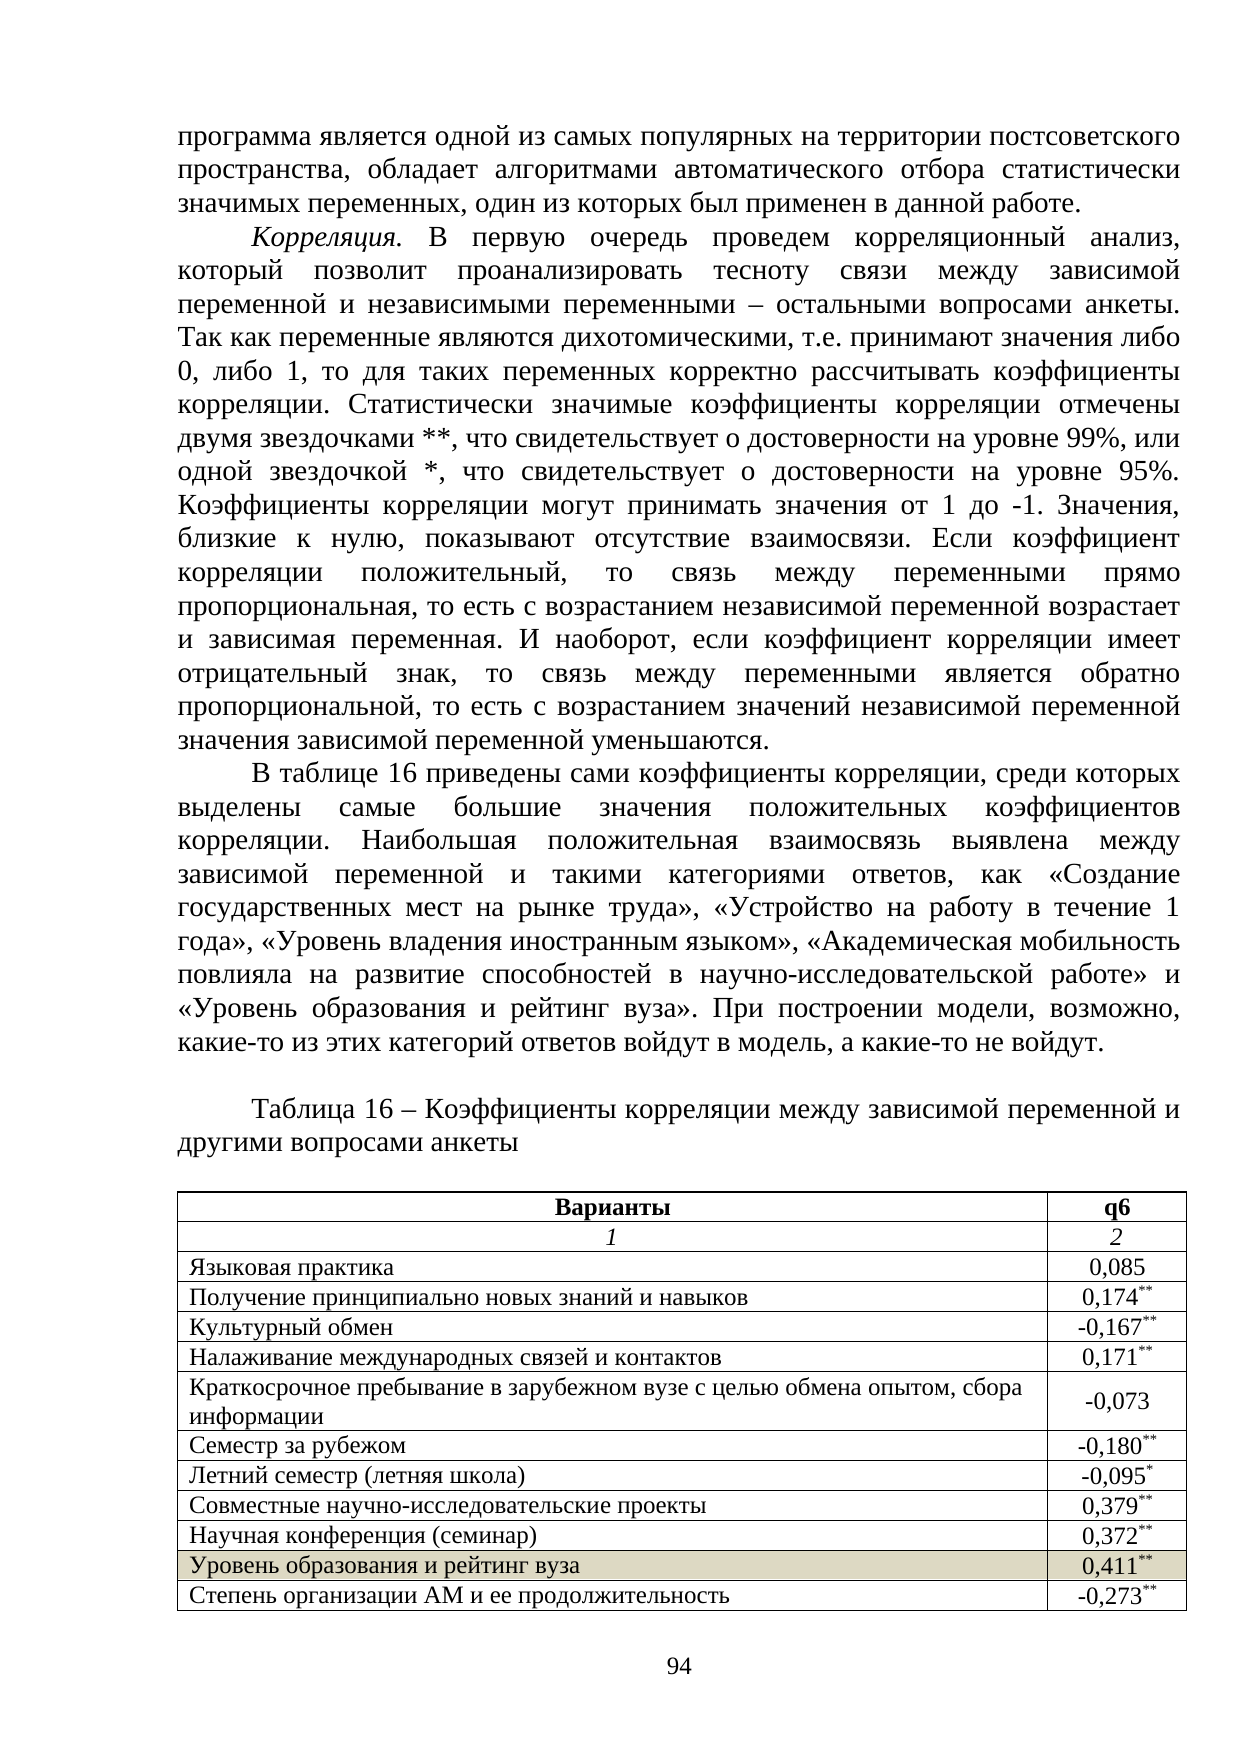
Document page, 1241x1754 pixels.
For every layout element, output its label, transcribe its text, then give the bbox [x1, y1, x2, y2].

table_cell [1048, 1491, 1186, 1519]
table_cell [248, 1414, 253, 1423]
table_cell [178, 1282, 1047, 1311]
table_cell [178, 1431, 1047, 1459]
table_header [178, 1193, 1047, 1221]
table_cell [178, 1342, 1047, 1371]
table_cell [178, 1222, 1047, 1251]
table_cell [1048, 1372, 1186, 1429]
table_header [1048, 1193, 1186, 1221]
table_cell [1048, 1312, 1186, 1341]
text Таблица 16 – Коэффициенты корреляции между зависимой переменной и другими вопросами анкеты [177, 1091, 1181, 1158]
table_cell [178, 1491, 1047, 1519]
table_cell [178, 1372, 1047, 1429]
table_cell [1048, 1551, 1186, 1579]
text В таблице 16 приведены сами коэффициенты корреляции, среди которых выделены самые большие значения положительных коэффициентов корреляции. Наибольшая положительная взаимосвязь выявлена между зависимой переменной и такими категориями ответов, как «Создание государственных мест на рынке труда», «Устройство на работу в течение 1 года», «Уровень владения иностранным языком», «Академическая мобильность повлияла на развитие способностей в научно-исследовательской работе» и «Уровень образования и рейтинг вуза». При построении модели, возможно, какие-то из этих категорий ответов войдут в модель, а какие-то не войдут. [177, 755, 1181, 1057]
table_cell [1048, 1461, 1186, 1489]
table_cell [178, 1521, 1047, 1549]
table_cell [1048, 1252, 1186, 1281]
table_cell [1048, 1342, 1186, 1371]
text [177, 118, 1181, 219]
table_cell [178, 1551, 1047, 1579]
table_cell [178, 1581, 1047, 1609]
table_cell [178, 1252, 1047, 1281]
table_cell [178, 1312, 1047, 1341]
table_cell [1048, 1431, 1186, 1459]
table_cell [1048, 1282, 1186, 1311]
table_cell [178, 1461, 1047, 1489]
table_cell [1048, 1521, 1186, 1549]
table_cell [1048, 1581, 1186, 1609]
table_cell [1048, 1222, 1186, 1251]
text Корреляция. В первую очередь проведем корреляционный анализ, который позволит проанализировать тесноту связи между зависимой переменной и независимыми переменными – остальными вопросами анкеты. Так как переменные являются дихотомическими, т.е. принимают значения либо 0, либо 1, то для таких переменных корректно рассчитывать коэффициенты корреляции. Статистически значимые коэффициенты корреляции отмечены двумя звездочками **, что свидетельствует о достоверности на уровне 99%, или одной звездочкой *, что свидетельствует о достоверности на уровне 95%. Коэффициенты корреляции могут принимать значения от 1 до -1. Значения, близкие к нулю, показывают отсутствие взаимосвязи. Если коэффициент корреляции положительный, то связь между переменными прямо пропорциональная, то есть с возрастанием независимой переменной возрастает и зависимая переменная. И наоборот, если коэффициент корреляции имеет отрицательный знак, то связь между переменными является обратно пропорциональной, то есть с возрастанием значений независимой переменной значения зависимой переменной уменьшаются. [177, 219, 1181, 755]
